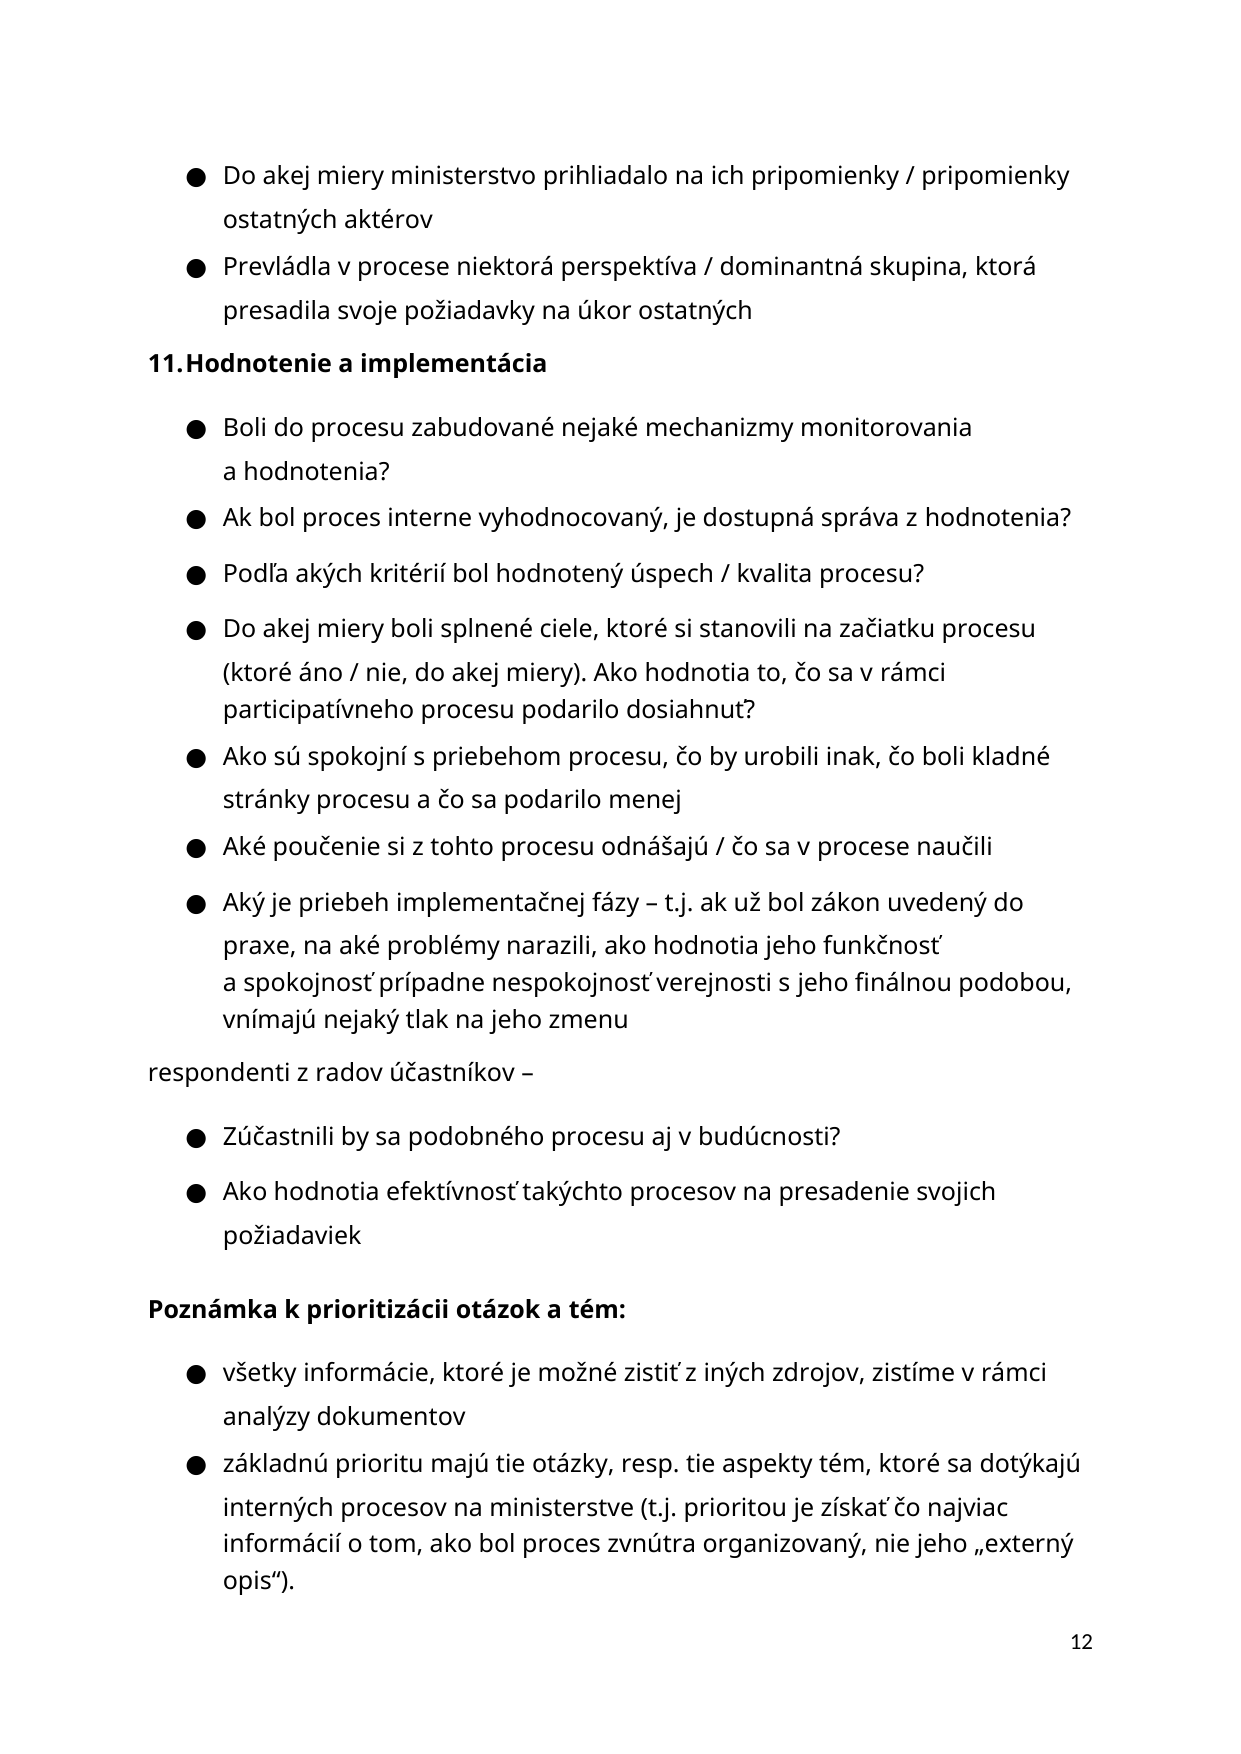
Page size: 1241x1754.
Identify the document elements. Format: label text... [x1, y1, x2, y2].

list Zúčastnili by sa podobného procesu aj v budúcnosti? [185, 1108, 1093, 1160]
list Ako sú spokojní s priebehom procesu, čo by urobili inak, čo boli kladné stránky procesu a čo sa podarilo menej [185, 728, 1093, 816]
text Poznámka k prioritizácii otázok a tém: [148, 1291, 1093, 1325]
list Do akej miery boli splnené ciele, ktoré si stanovili na začiatku procesu (ktoré áno / nie, do akej miery). Ako hodnotia to, čo sa v rámci participatívneho procesu podarilo dosiahnuť? [185, 601, 1093, 725]
list Aké poučenie si z tohto procesu odnášajú / čo sa v procese naučili [185, 819, 1093, 870]
list Prevládla v procese niektorá perspektíva / dominantná skupina, ktorá presadila svoje požiadavky na úkor ostatných [185, 238, 1093, 326]
list Aký je priebeh implementačnej fázy – t.j. ak už bol zákon uvedený do praxe, na aké problémy narazili, ako hodnotia jeho funkčnosť a spokojnosť prípadne nespokojnosť verejnosti s jeho finálnou podobou, vnímajú nejaký tlak na jeho zmenu [185, 874, 1093, 1036]
list Hodnotenie a implementácia [148, 346, 1093, 380]
list základnú prioritu majú tie otázky, resp. tie aspekty tém, ktoré sa dotýkajú interných procesov na ministerstve (t.j. prioritou je získať čo najviac informácií o tom, ako bol proces zvnútra organizovaný, nie jeho „externý opis“). [185, 1435, 1093, 1597]
text respondenti z radov účastníkov – [148, 1055, 1093, 1089]
list všetky informácie, ktoré je možné zistiť z iných zdrojov, zistíme v rámci analýzy dokumentov [185, 1345, 1093, 1433]
list Ako hodnotia efektívnosť takýchto procesov na presadenie svojich požiadaviek [185, 1164, 1093, 1252]
list Do akej miery ministerstvo prihliadalo na ich pripomienky / pripomienky ostatných aktérov [185, 148, 1093, 236]
list Ak bol proces interne vyhodnocovaný, je dostupná správa z hodnotenia? [185, 490, 1093, 541]
list Boli do procesu zabudované nejaké mechanizmy monitorovania a hodnotenia? [185, 399, 1093, 487]
list Podľa akých kritérií bol hodnotený úspech / kvalita procesu? [185, 545, 1093, 596]
